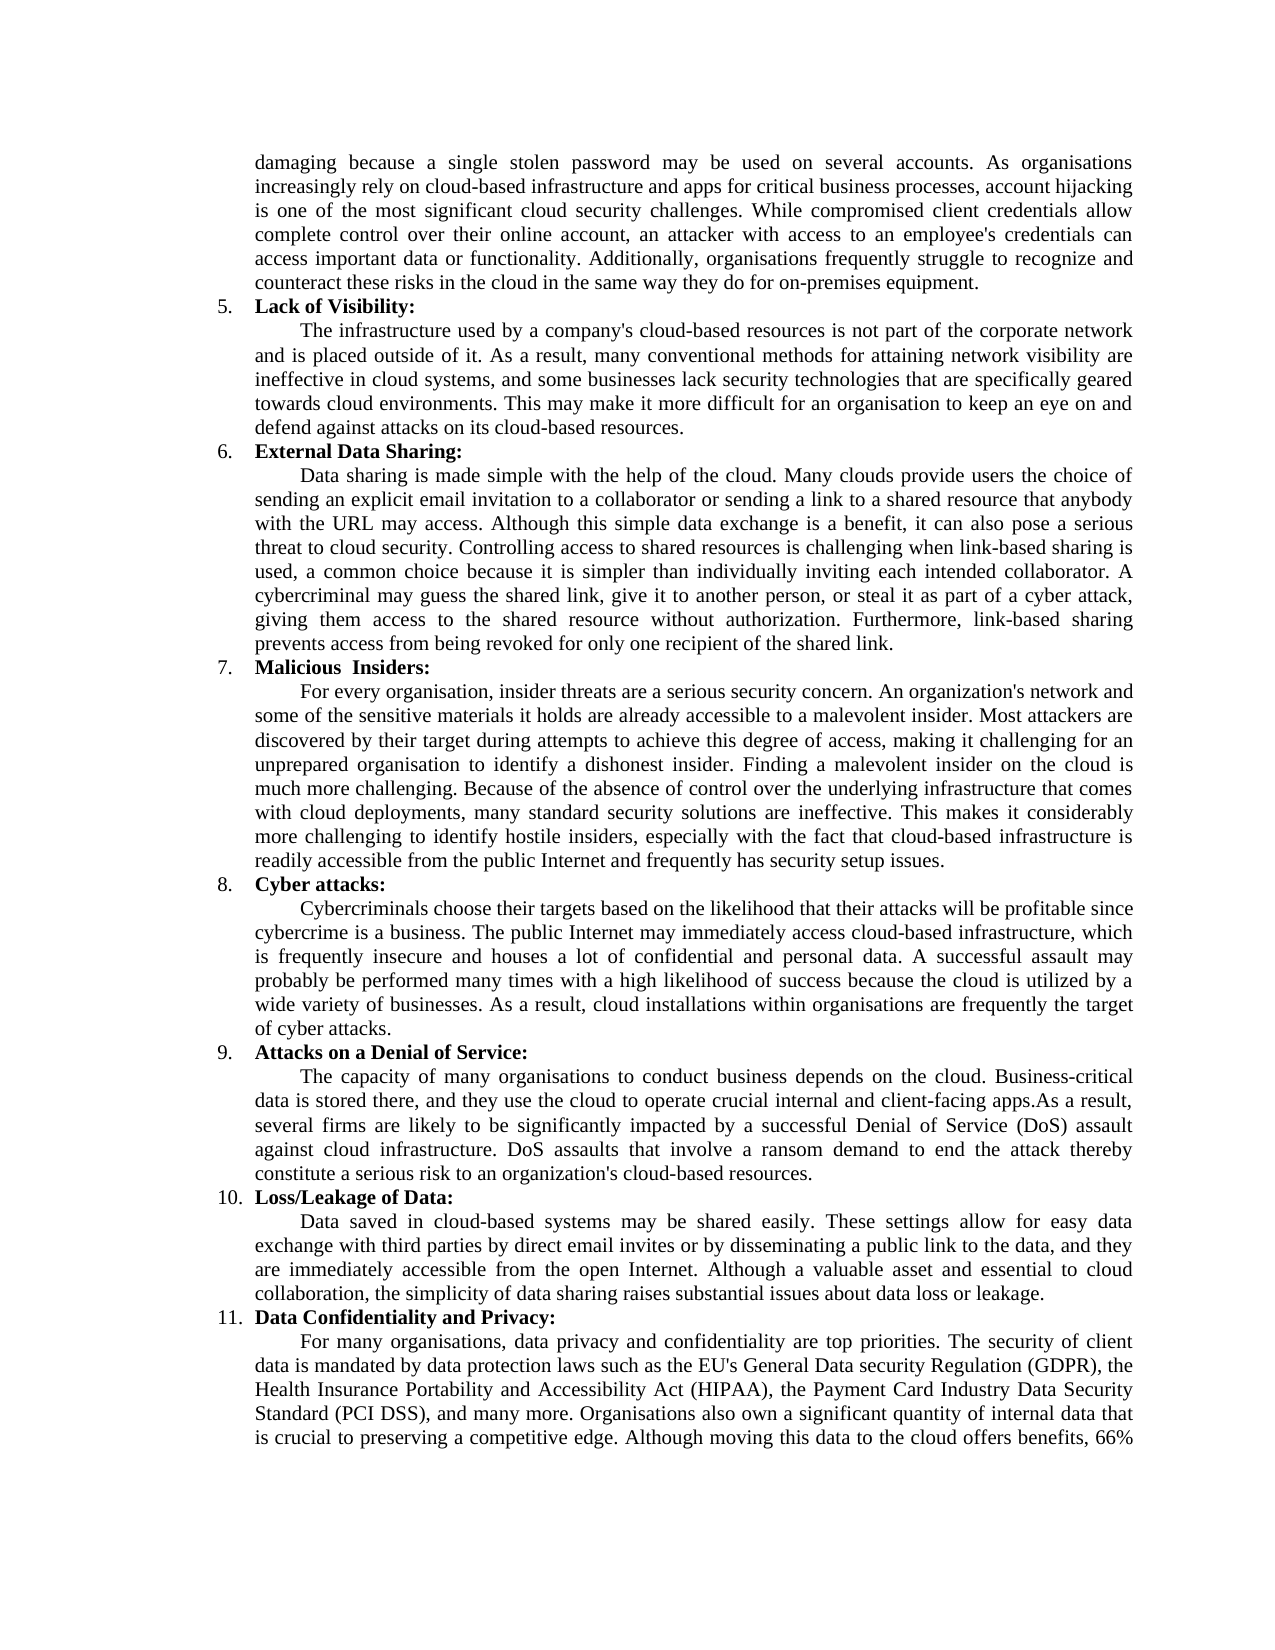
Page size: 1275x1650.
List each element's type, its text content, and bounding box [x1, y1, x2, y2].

list Cyber attacks: [217, 872, 1134, 896]
list Data Confidentiality and Privacy: [217, 1305, 1134, 1329]
text The capacity of many organisations to conduct business depends on the cloud. Business-critical data is stored there, and they use the cloud to operate crucial internal and client-facing apps.As a result, several firms are likely to be significantly impacted by a successful Denial of Service (DoS) assault against cloud infrastructure. DoS assaults that involve a ransom demand to end the attack thereby constitute a serious risk to an organization's cloud-based resources. [254, 1064, 1134, 1185]
text For every organisation, insider threats are a serious security concern. An organization's network and some of the sensitive materials it holds are already accessible to a malevolent insider. Most attackers are discovered by their target during attempts to achieve this degree of access, making it challenging for an unprepared organisation to identify a dishonest insider. Finding a malevolent insider on the cloud is much more challenging. Because of the absence of control over the underlying infrastructure that comes with cloud deployments, many standard security solutions are ineffective. This makes it considerably more challenging to identify hostile insiders, especially with the fact that cloud-based infrastructure is readily accessible from the public Internet and frequently has security setup issues. [254, 679, 1134, 872]
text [254, 1329, 1134, 1449]
list Lack of Visibility: [217, 294, 1134, 318]
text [254, 150, 1134, 294]
text Data sharing is made simple with the help of the cloud. Many clouds provide users the choice of sending an explicit email invitation to a collaborator or sending a link to a shared resource that anybody with the URL may access. Although this simple data exchange is a benefit, it can also pose a serious threat to cloud security. Controlling access to shared resources is challenging when link-based sharing is used, a common choice because it is simpler than individually inviting each intended collaborator. A cybercriminal may guess the shared link, give it to another person, or steal it as part of a cyber attack, giving them access to the shared resource without authorization. Furthermore, link-based sharing prevents access from being revoked for only one recipient of the shared link. [254, 463, 1134, 655]
list Malicious Insiders: [217, 655, 1134, 679]
list Loss/Leakage of Data: [217, 1185, 1134, 1209]
text Cybercriminals choose their targets based on the likelihood that their attacks will be profitable since cybercrime is a business. The public Internet may immediately access cloud-based infrastructure, which is frequently insecure and houses a lot of confidential and personal data. A successful assault may probably be performed many times with a high likelihood of success because the cloud is utilized by a wide variety of businesses. As a result, cloud installations within organisations are frequently the target of cyber attacks. [254, 896, 1134, 1040]
list Attacks on a Denial of Service: [217, 1040, 1134, 1064]
list External Data Sharing: [217, 439, 1134, 463]
text Data saved in cloud-based systems may be shared easily. These settings allow for easy data exchange with third parties by direct email invites or by disseminating a public link to the data, and they are immediately accessible from the open Internet. Although a valuable asset and essential to cloud collaboration, the simplicity of data sharing raises substantial issues about data loss or leakage. [254, 1209, 1134, 1305]
text The infrastructure used by a company's cloud-based resources is not part of the corporate network and is placed outside of it. As a result, many conventional methods for attaining network visibility are ineffective in cloud systems, and some businesses lack security technologies that are specifically geared towards cloud environments. This may make it more difficult for an organisation to keep an eye on and defend against attacks on its cloud-based resources. [254, 318, 1134, 439]
